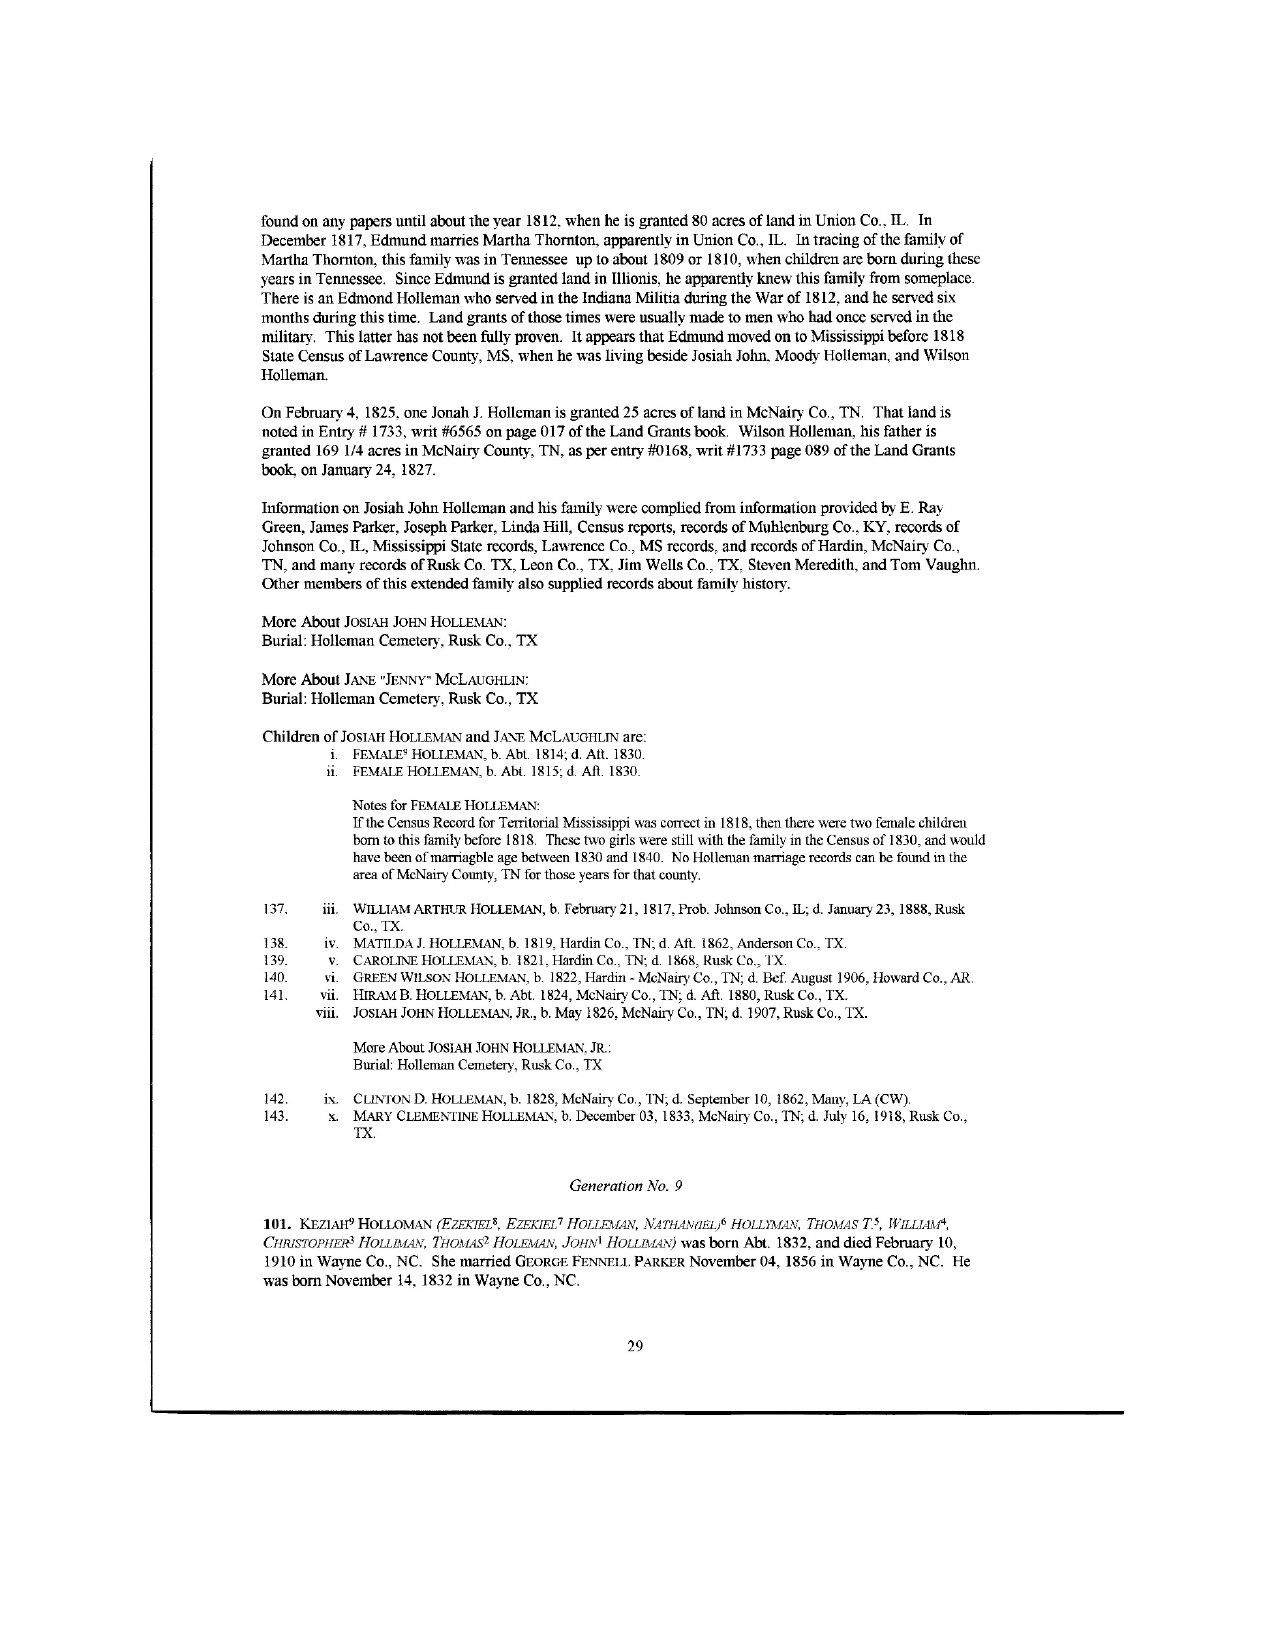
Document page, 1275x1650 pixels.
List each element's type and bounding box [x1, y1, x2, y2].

picture [150, 150, 1124, 1415]
